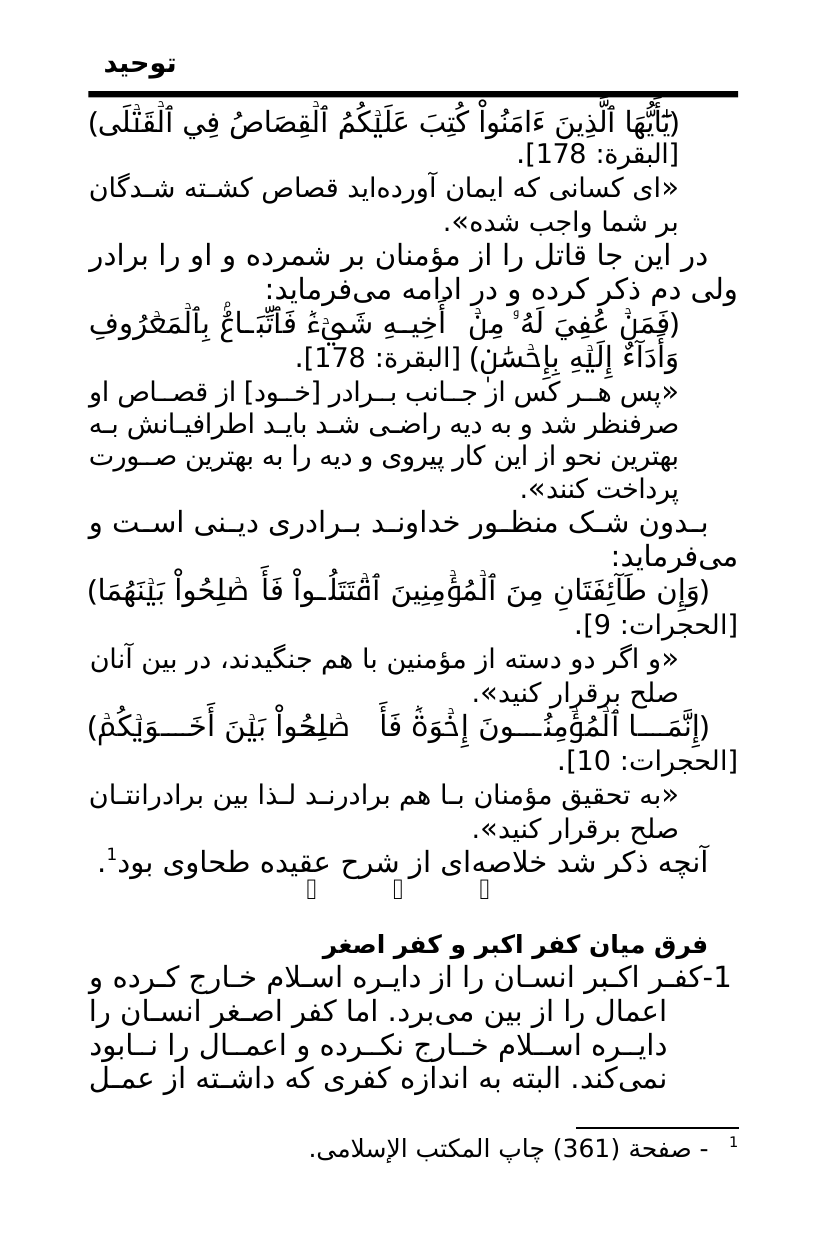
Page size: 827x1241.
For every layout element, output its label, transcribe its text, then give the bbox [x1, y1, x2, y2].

text فرق میان کفر اکبر و کفر اصغر [89, 931, 708, 960]
text ﴿إِنَّمَا ٱلۡمُؤۡمِنُونَ إِخۡوَةٞ فَأَصۡلِحُواْ بَيۡنَ أَخَوَيۡكُمۡ﴾ [الحجرات: 10]. [89, 709, 738, 777]
text آنچه ذکر شد خلاصه‌ای از شرح عقیده طحاوی بود. [89, 845, 738, 879]
text «به تحقیق مؤمنان با هم برادرند لذا بین برادرانتان صلح برقرار کنید». [89, 777, 679, 845]
text بدون شک منظور خداوند برادری دینی است و می‌فرماید: [89, 506, 738, 573]
text ﴿وَإِن طَآئِفَتَانِ مِنَ ٱلۡمُؤۡمِنِينَ ٱقۡتَتَلُواْ فَأَصۡلِحُواْ بَيۡنَهُمَا﴾ [الحجرات: 9]. [89, 573, 738, 641]
text ﴿فَمَنۡ عُفِيَ لَهُۥ مِنۡ أَخِيهِ شَيۡءٞ فَٱتِّبَاعُۢ بِٱلۡمَعۡرُوفِ وَأَدَآءٌ إِلَيۡهِ بِإِحۡسَٰنٖ﴾ [البقرة: 178]. [89, 307, 679, 374]
text «و اگر دو دسته از مؤمنین با هم جنگیدند، در بین آنان صلح برقرار کنید». [89, 641, 679, 709]
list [89, 960, 703, 1096]
text «ای کسانی که ایمان آورده‌‌اید قصاص کشته شدگان بر شما واجب شده». [89, 171, 679, 239]
text ﴿يَٰٓأَيُّهَا ٱلَّذِينَ ءَامَنُواْ كُتِبَ عَلَيۡكُمُ ٱلۡقِصَاصُ فِي ٱلۡقَتۡلَى﴾ [البقرة: 178]. [89, 106, 679, 171]
text «پس هر کس از جانب برادر [خود] از قصاص او صرفنظر شد و به دیه راضی شد باید اطرافیانش به بهترین نحو از این کار پیروی و دیه را به بهترین صورت پرداخت کنند». [89, 374, 679, 506]
text در این جا قاتل را از مؤمنان بر شمرده و او را برادر ولی دم ذکر کرده و در ادامه می‌‌فرماید: [89, 239, 738, 307]
